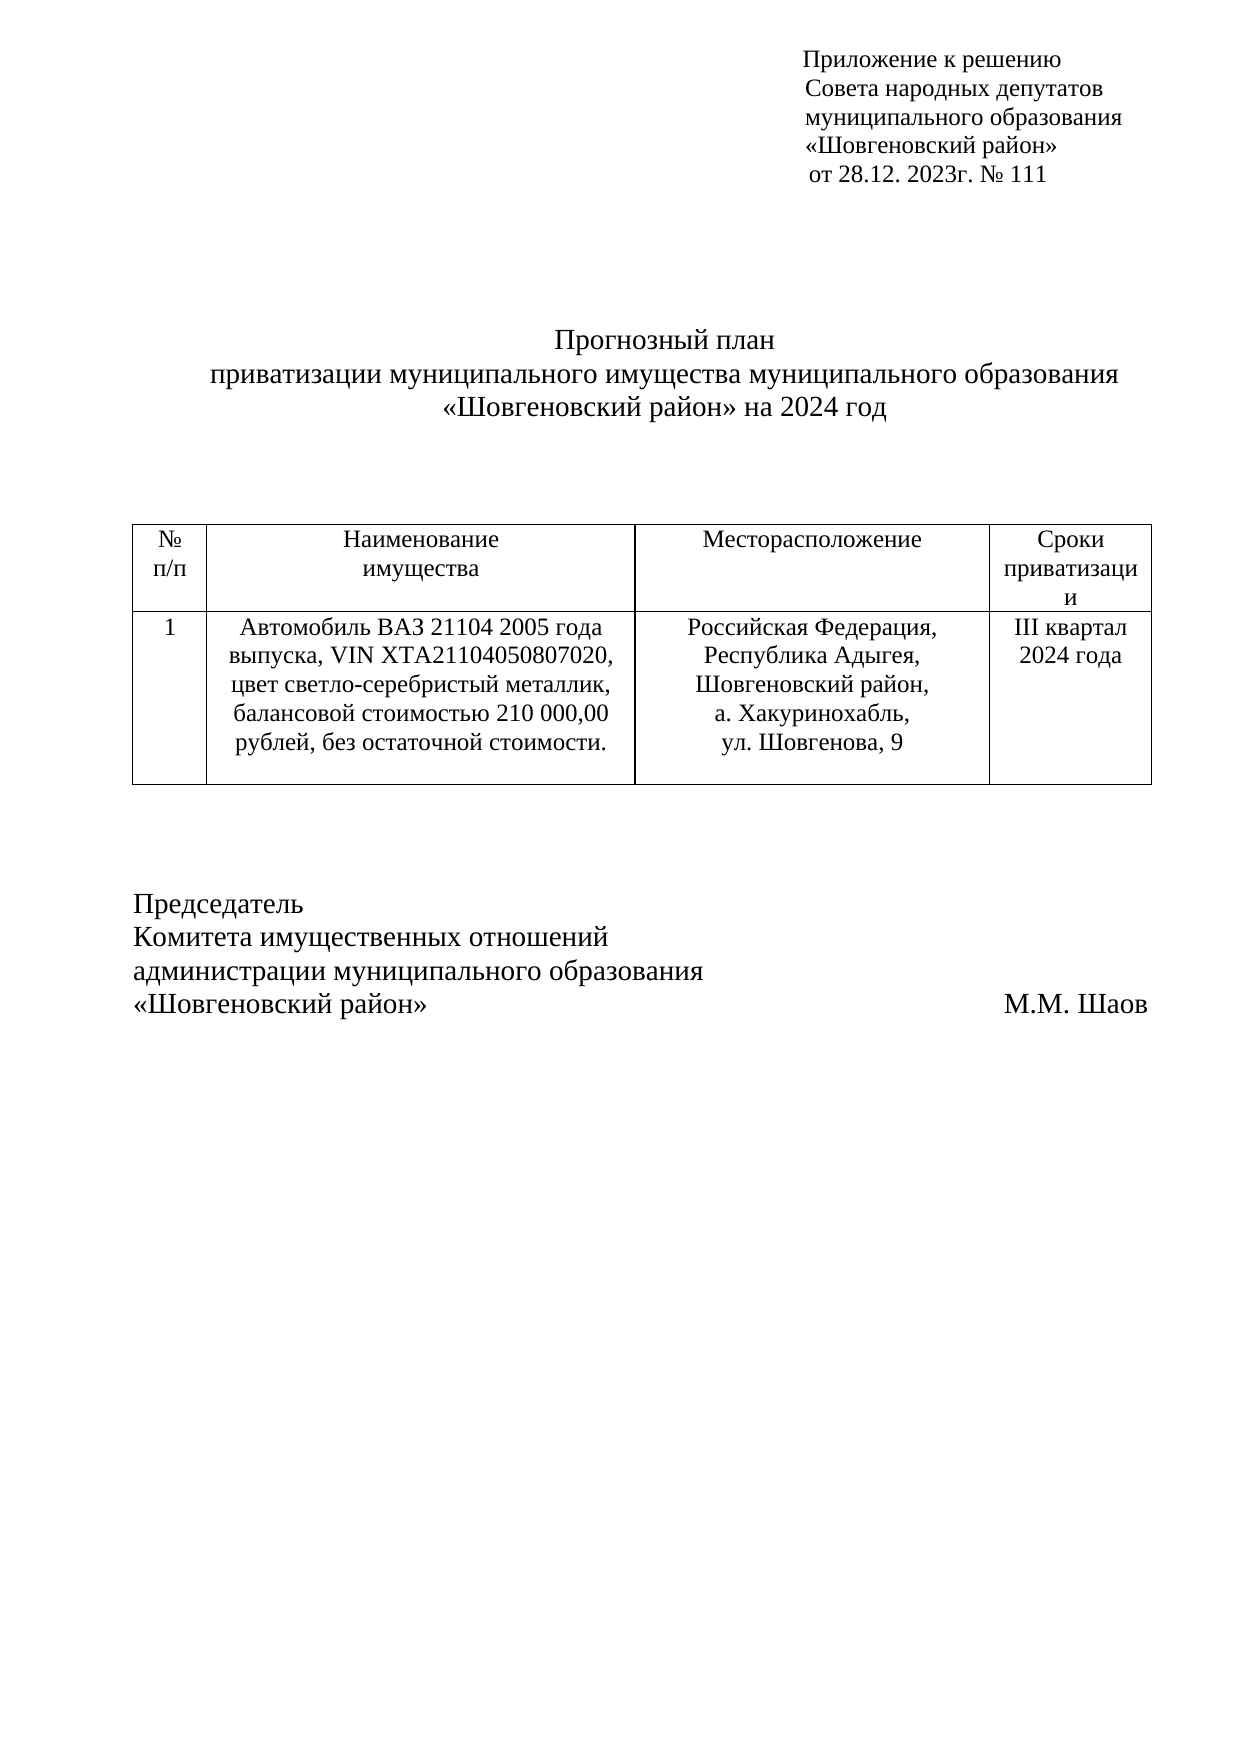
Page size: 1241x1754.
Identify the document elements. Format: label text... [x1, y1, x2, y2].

text Председатель [133, 886, 1152, 919]
table_cell III квартал 2024 года [990, 612, 1151, 784]
text приватизации муниципального имущества муниципального образования «Шовгеновский район» на 2024 год [177, 356, 1152, 423]
text Комитета имущественных отношений [133, 919, 1152, 953]
text «Шовгеновский район» М.М. Шаов [133, 987, 1152, 1020]
text администрации муниципального образования [133, 953, 1152, 987]
text муниципального образования [693, 102, 1152, 131]
table_cell Автомобиль ВАЗ 21104 2005 года выпуска, VIN XTA21104050807020, цвет светло-серебристый металлик, балансовой стоимостью 210 000,00 рублей, без остаточной стоимости. [207, 612, 634, 784]
table_header Наименование имущества [207, 525, 634, 611]
text «Шовгеновский район» [693, 131, 1152, 159]
text Совета народных депутатов [767, 73, 1152, 102]
table_header № п/п [133, 525, 206, 611]
table_cell Российская Федерация, Республика Адыгея, Шовгеновский район, а. Хакуринохабль, ул. Шовгенова, 9 [636, 612, 989, 784]
table_cell 1 [133, 612, 206, 784]
table_header Месторасположение [636, 525, 989, 611]
text Прогнозный план [177, 322, 1152, 356]
table_header Сроки приватизации [990, 525, 1151, 611]
text от 28.12. 2023г. № 111 [177, 159, 1152, 188]
text Приложение к решению [177, 44, 1152, 73]
